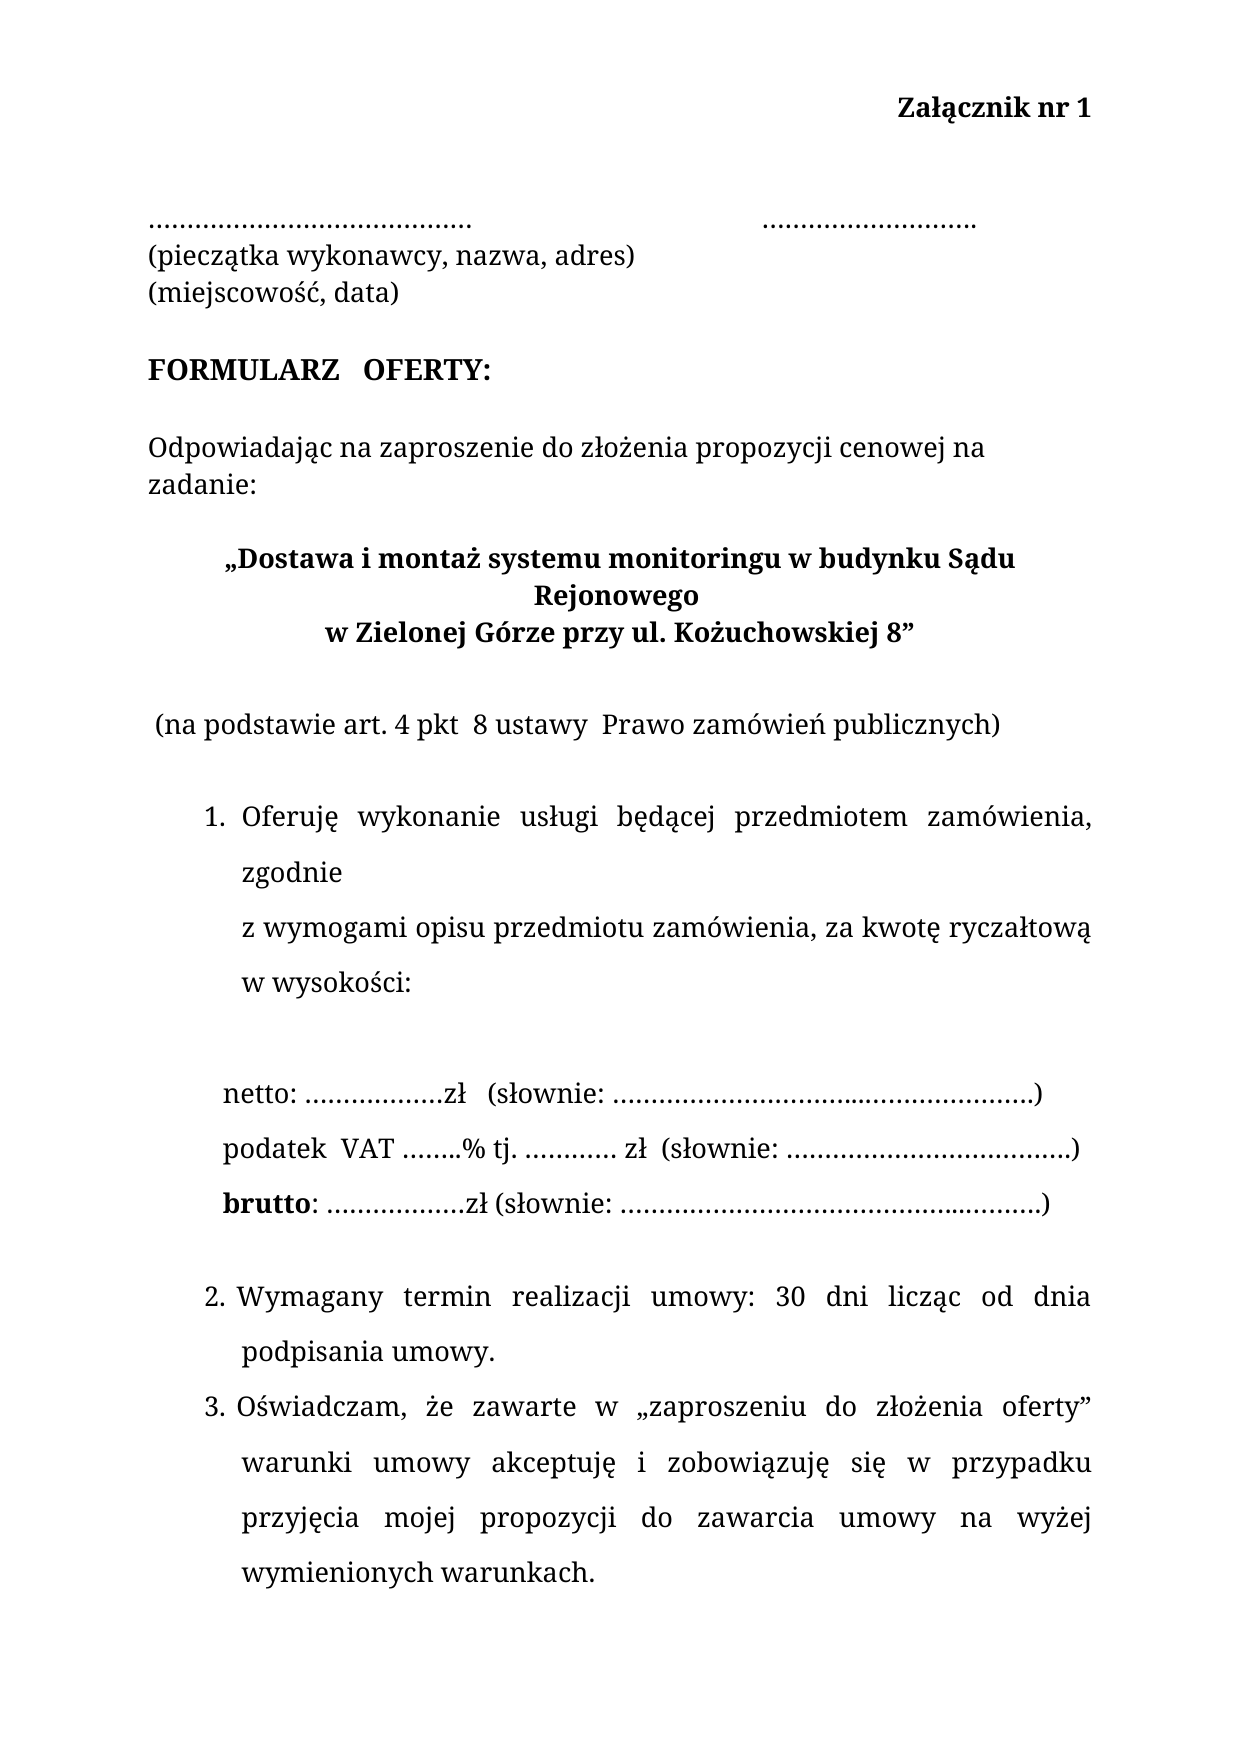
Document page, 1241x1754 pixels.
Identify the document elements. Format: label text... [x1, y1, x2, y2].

text „Dostawa i montaż systemu monitoringu w budynku Sądu Rejonowego w Zielonej Górze przy ul. Kożuchowskiej 8” [148, 539, 1093, 650]
list Oświadczam, że zawarte w „zaproszeniu do złożenia oferty” warunki umowy akceptuję i zobowiązuję się w przypadku przyjęcia mojej propozycji do zawarcia umowy na wyżej wymienionych warunkach. [204, 1388, 1093, 1591]
text FORMULARZ OFERTY: [148, 349, 1093, 389]
list Wymagany termin realizacji umowy: 30 dni licząc od dnia podpisania umowy. [204, 1277, 1093, 1369]
text podatek VAT ……..% tj. ………… zł (słownie: ……………………………….) [223, 1129, 1093, 1166]
text (na podstawie art. 4 pkt 8 ustawy Prawo zamówień publicznych) [148, 706, 1093, 742]
text brutto: ………………zł (słownie: ……………………………………...……….) [223, 1185, 1093, 1222]
text Odpowiadając na zaproszenie do złożenia propozycji cenowej na zadanie: [148, 429, 1093, 503]
list Oferuję wykonanie usługi będącej przedmiotem zamówienia, zgodnie z wymogami opisu przedmiotu zamówienia, za kwotę ryczałtową w wysokości: [204, 798, 1093, 1001]
text netto: ………………zł (słownie: …………………………...………………….) [223, 1074, 1093, 1111]
text …………………………………… ………………………. (pieczątka wykonawcy, nazwa, adres) (miejscowość, data) [148, 199, 1093, 310]
text Załącznik nr 1 [148, 89, 1093, 126]
